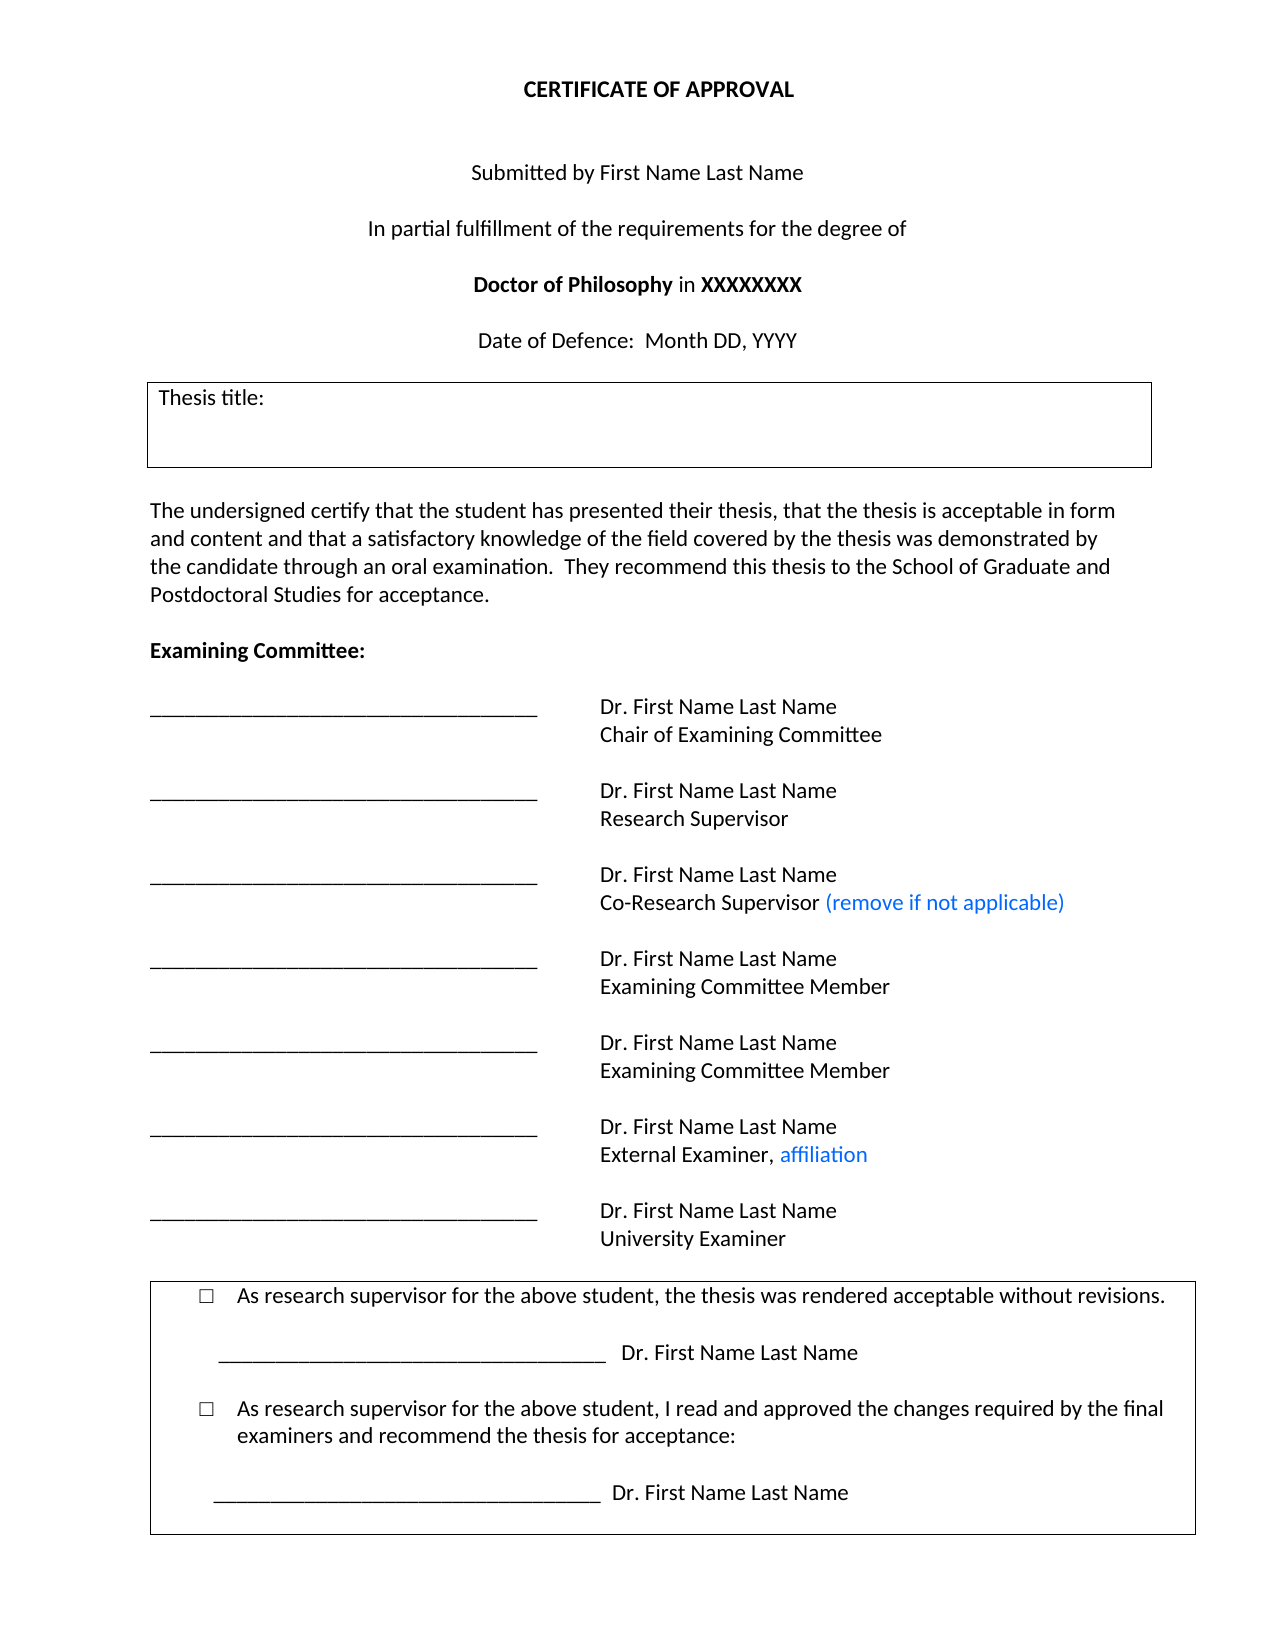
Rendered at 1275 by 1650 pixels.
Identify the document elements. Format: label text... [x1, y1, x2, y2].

text Doctor of Philosophy in XXXXXXXX [150, 270, 1125, 298]
text __________________________________ Dr. First Name Last Name [150, 1112, 1125, 1140]
text The undersigned certify that the student has presented their thesis, that the thesis is acceptable in form and content and that a satisfactory knowledge of the field covered by the thesis was demonstrated by the candidate through an oral examination. They recommend this thesis to the School of Graduate and Postdoctoral Studies for acceptance. [150, 496, 1125, 608]
text Chair of Examining Committee [150, 720, 1125, 748]
text External Examiner, affiliation [150, 1140, 1125, 1168]
text __________________________________ Dr. First Name Last Name [150, 1196, 1125, 1224]
text University Examiner [150, 1224, 1125, 1252]
table_header As research supervisor for the above student, the thesis was rendered acceptable without revisions. __________________________________ Dr. First Name Last Name As research supervisor for the above student, I read and approved the changes required by the final examiners and recommend the thesis for acceptance: __________________________________ Dr. First Name Last Name [151, 1282, 1195, 1534]
text __________________________________ Dr. First Name Last Name [150, 776, 1125, 804]
text __________________________________ Dr. First Name Last Name [150, 944, 1125, 972]
text __________________________________ Dr. First Name Last Name [150, 692, 1125, 720]
text Date of Defence: Month DD, YYYY [150, 326, 1125, 354]
text __________________________________ Dr. First Name Last Name [150, 860, 1125, 888]
text Examining Committee Member [150, 1056, 1125, 1084]
text __________________________________ Dr. First Name Last Name [150, 1028, 1125, 1056]
table_header Thesis title: [148, 383, 1151, 467]
text Submitted by First Name Last Name [150, 158, 1125, 186]
text Co-Research Supervisor (remove if not applicable) [150, 888, 1125, 916]
text In partial fulfillment of the requirements for the degree of [150, 214, 1125, 242]
text CERTIFICATE OF APPROVAL [150, 74, 1125, 103]
text Examining Committee Member [150, 972, 1125, 1000]
text Research Supervisor [150, 804, 1125, 832]
text Examining Committee: [150, 636, 1125, 664]
